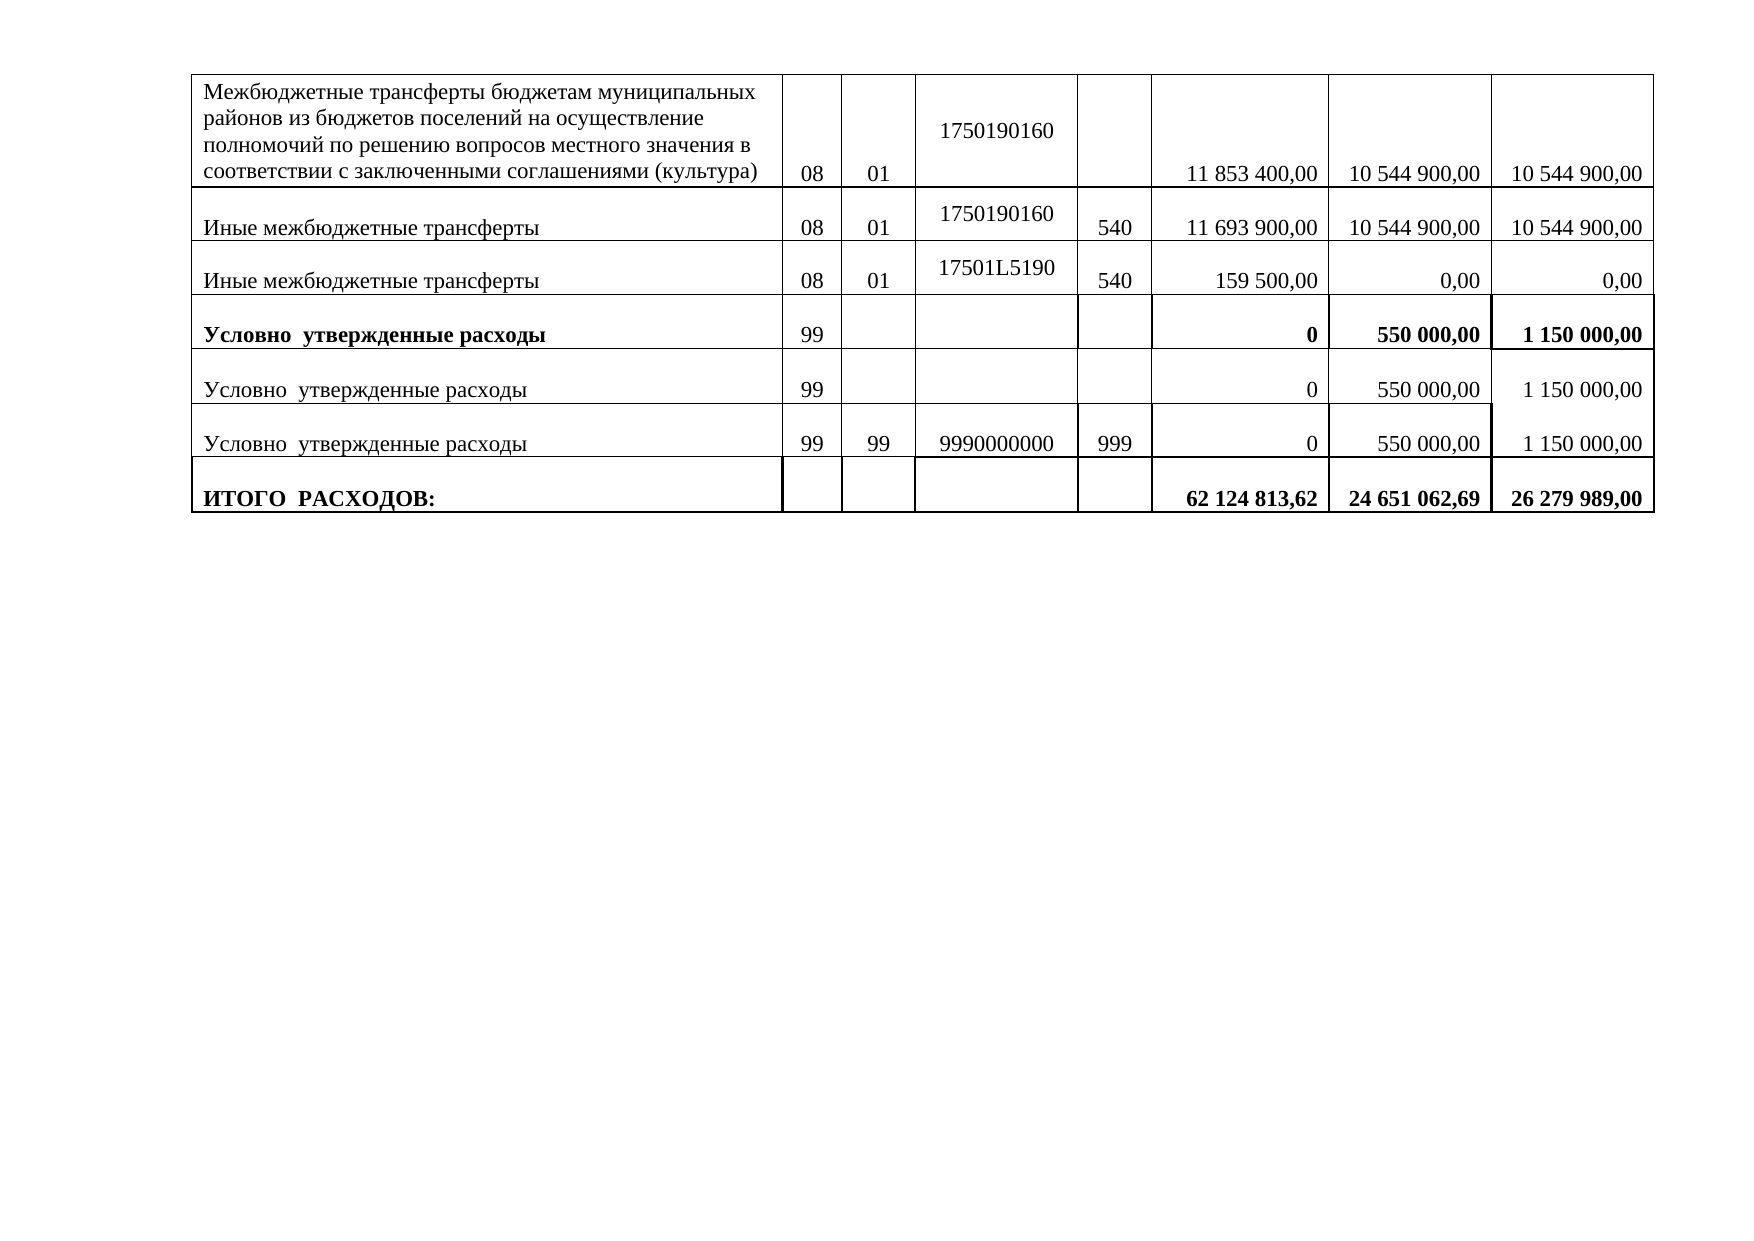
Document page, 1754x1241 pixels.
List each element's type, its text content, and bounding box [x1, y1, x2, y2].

table_cell 11 693 900,00 [1152, 188, 1328, 240]
table_cell [1078, 75, 1151, 186]
table_cell 0,00 [1492, 241, 1653, 294]
table_cell [842, 295, 915, 348]
table_cell 24 651 062,69 [1330, 458, 1490, 511]
table_cell 10 544 900,00 [1492, 188, 1653, 240]
table_cell [1079, 295, 1151, 348]
table_cell 10 544 900,00 [1329, 75, 1491, 186]
table_cell [1079, 458, 1151, 511]
table_cell Иные межбюджетные трансферты [192, 188, 782, 240]
table_cell [916, 349, 1077, 402]
table_cell [916, 295, 1077, 348]
table_cell 999 [1079, 404, 1151, 456]
table_cell Условно утвержденные расходы [192, 349, 782, 402]
table_cell 1 150 000,00 [1492, 350, 1653, 402]
table_cell 99 [783, 349, 841, 402]
table_cell 01 [842, 75, 915, 186]
table_cell 01 [842, 241, 915, 294]
table_cell 9990000000 [916, 404, 1077, 456]
table_cell 26 279 989,00 [1493, 458, 1653, 511]
table_cell 159 500,00 [1152, 241, 1328, 294]
table_cell [784, 457, 841, 511]
table_cell 17501L5190 [916, 241, 1077, 294]
table_cell Иные межбюджетные трансферты [192, 241, 782, 294]
table_cell 99 [783, 404, 841, 456]
table_cell [842, 349, 915, 402]
table_cell [1078, 349, 1151, 402]
table_cell 1750190160 [916, 75, 1077, 186]
table_cell 08 [783, 188, 841, 240]
table_cell Условно утвержденные расходы [192, 404, 782, 456]
table_cell 1750190160 [916, 188, 1077, 240]
table_cell [916, 458, 1077, 511]
table_cell 10 544 900,00 [1329, 188, 1491, 240]
table_cell 0,00 [1329, 241, 1491, 294]
table_cell 08 [783, 241, 841, 294]
table_cell 540 [1078, 241, 1151, 294]
table_cell 10 544 900,00 [1492, 75, 1653, 186]
table_cell 540 [1078, 188, 1151, 240]
table_cell 550 000,00 [1329, 349, 1491, 402]
table_cell Условно утвержденные расходы [192, 295, 782, 348]
table_cell [843, 457, 914, 511]
table_cell 1 150 000,00 [1493, 403, 1653, 456]
table_cell 01 [842, 188, 915, 240]
table_cell ИТОГО РАСХОДОВ: [193, 457, 781, 511]
table_cell 11 853 400,00 [1152, 75, 1328, 186]
table_cell 99 [842, 404, 915, 456]
table_cell 0 [1153, 404, 1328, 456]
table_cell 99 [783, 295, 841, 348]
table_cell 550 000,00 [1330, 295, 1490, 348]
table_cell 08 [783, 75, 841, 186]
table_cell 550 000,00 [1330, 404, 1490, 456]
table_cell 1 150 000,00 [1493, 295, 1653, 348]
table_cell 62 124 813,62 [1153, 458, 1328, 511]
table_cell 0 [1152, 349, 1328, 402]
table_cell Межбюджетные трансферты бюджетам муниципальных районов из бюджетов поселений на осуществление полномочий по решению вопросов местного значения в соответствии с заключенными соглашениями (культура) [192, 75, 782, 186]
table_cell 0 [1153, 295, 1328, 348]
